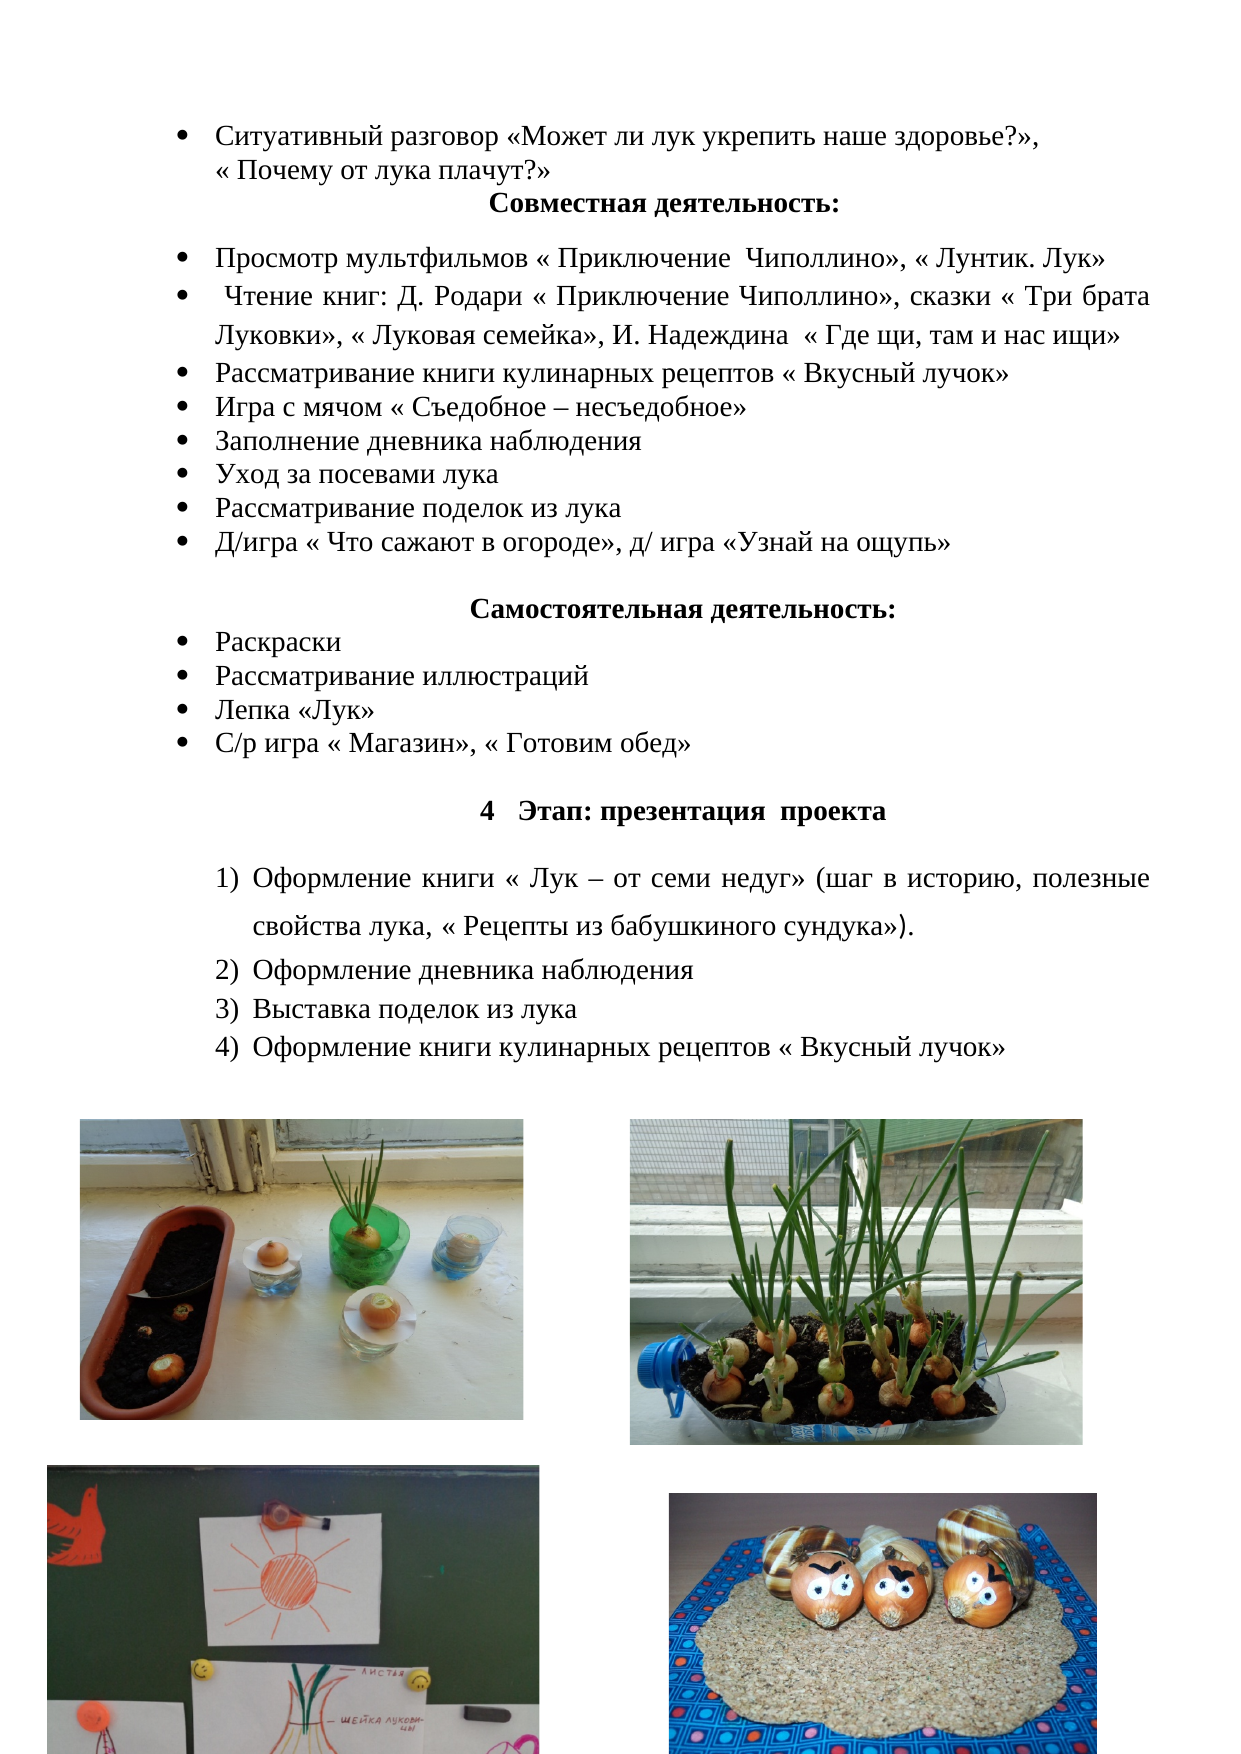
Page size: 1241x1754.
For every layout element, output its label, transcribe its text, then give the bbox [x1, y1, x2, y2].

picture [47, 1465, 540, 1754]
text Совместная деятельность: [177, 185, 1152, 219]
list Просмотр мультфильмов « Приключение Чиполлино», « Лунтик. Лук» [177, 240, 1152, 273]
picture [629, 1119, 1083, 1445]
list Оформление книги « Лук – от семи недуг» (шаг в историю, полезные свойства лука, « Рецепты из бабушкиного сундука»). [215, 860, 1152, 945]
list Рассматривание иллюстраций [177, 658, 1152, 692]
list С/р игра « Магазин», « Готовим обед» [177, 725, 1152, 759]
list Оформление дневника наблюдения [215, 952, 1152, 986]
list Рассматривание поделок из лука [177, 490, 1152, 524]
picture [79, 1119, 524, 1420]
picture [668, 1493, 1097, 1754]
list Игра с мячом « Съедобное – несъедобное» [177, 389, 1152, 423]
list Оформление книги кулинарных рецептов « Вкусный лучок» [215, 1029, 1152, 1063]
list Этап: презентация проекта [215, 793, 1152, 826]
list Заполнение дневника наблюдения [177, 423, 1152, 456]
list Д/игра « Что сажают в огороде», д/ игра «Узнай на ощупь» [177, 524, 1152, 557]
list Раскраски [177, 624, 1152, 658]
list Чтение книг: Д. Родари « Приключение Чиполлино», сказки « Три брата Луковки», « Луковая семейка», И. Надеждина « Где щи, там и нас ищи» [177, 278, 1152, 351]
list Ситуативный разговор «Может ли лук укрепить наше здоровье?», « Почему от лука плачут?» [177, 118, 1152, 185]
list Рассматривание книги кулинарных рецептов « Вкусный лучок» [177, 356, 1152, 389]
list Уход за посевами лука [177, 456, 1152, 490]
list Выставка поделок из лука [215, 991, 1152, 1024]
list Лепка «Лук» [177, 692, 1152, 725]
list Самостоятельная деятельность: [215, 591, 1152, 624]
